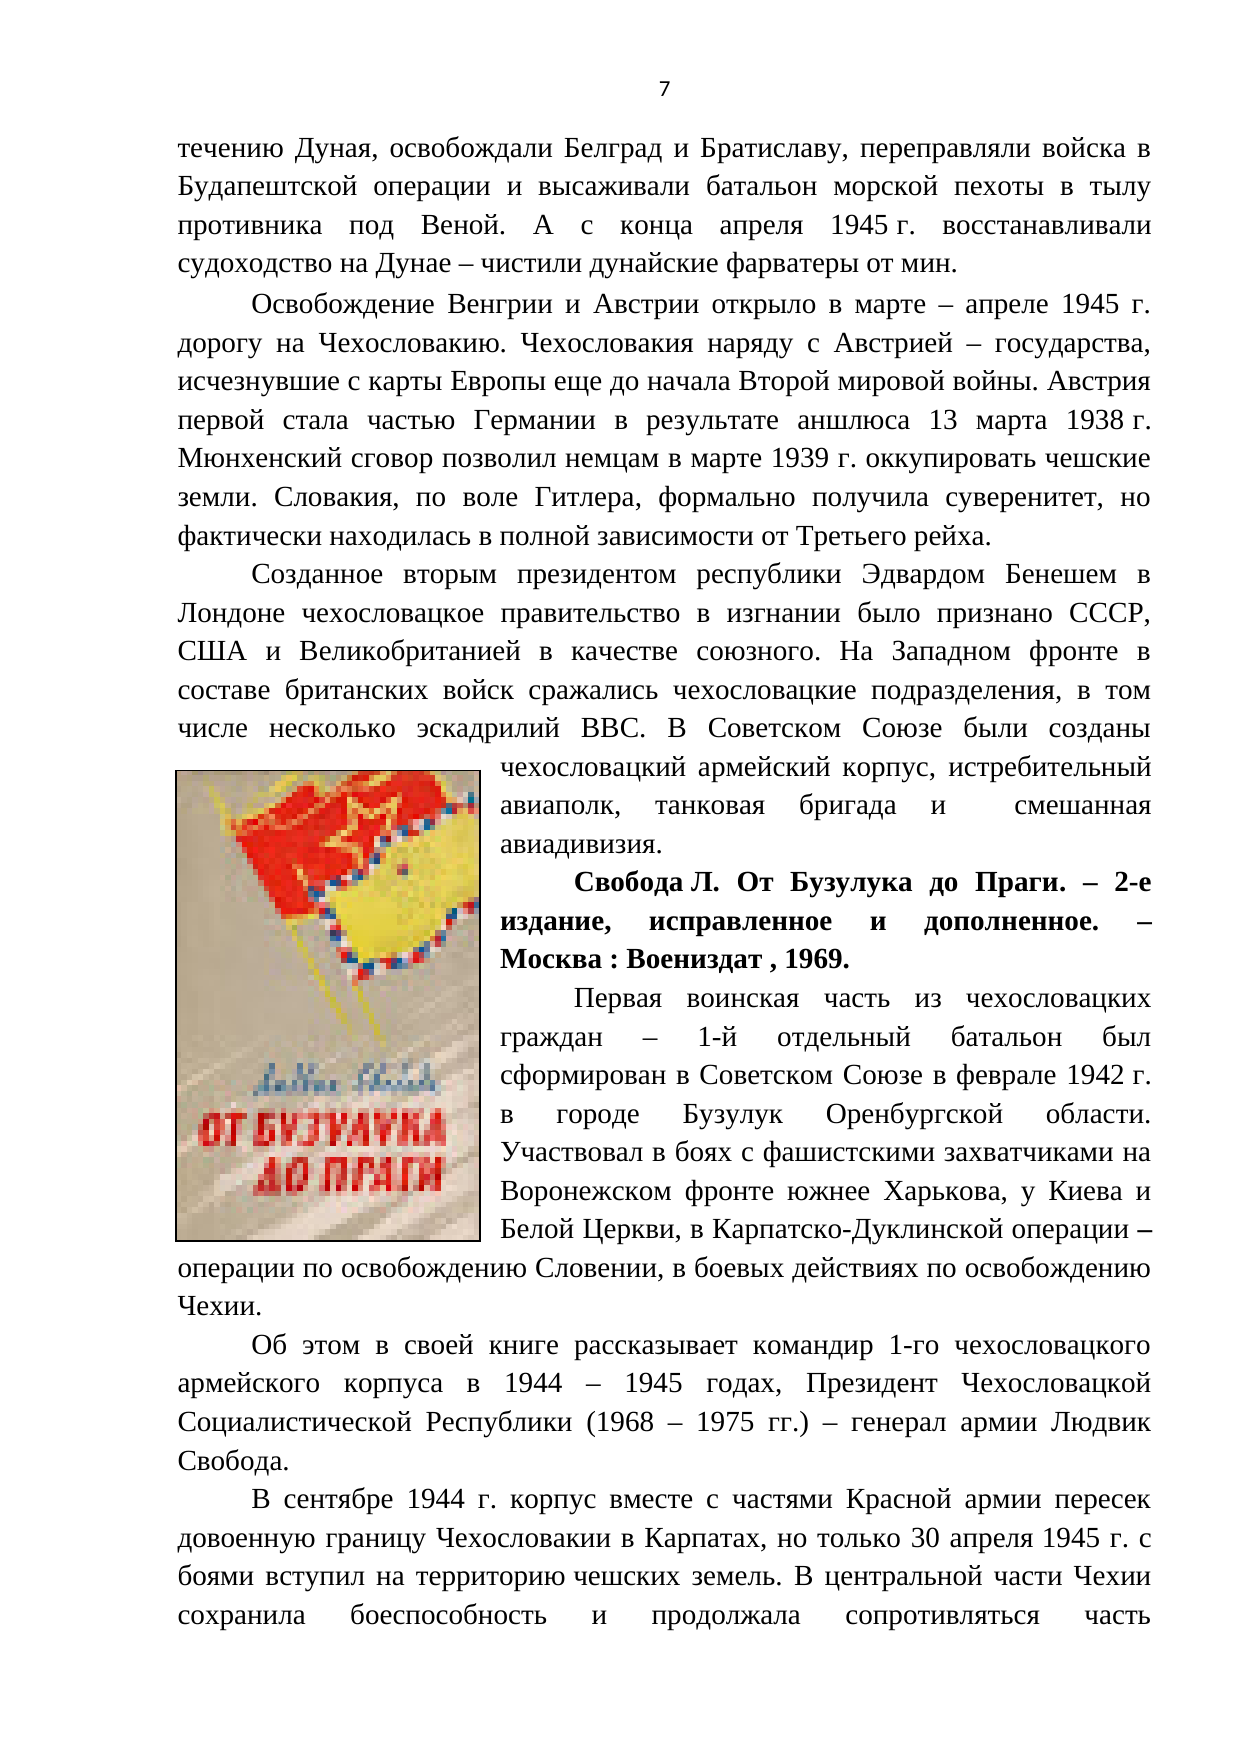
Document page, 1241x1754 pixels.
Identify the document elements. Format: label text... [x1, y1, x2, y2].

text Созданное вторым президентом республики Эдвардом Бенешем в Лондоне чехословацкое правительство в изгнании было признано СССР, США и Великобританией в качестве союзного. На Западном фронте в составе британских войск сражались чехословацкие подразделения, в том числе несколько эскадрилий ВВС. В Советском Союзе были созданы чехословацкий армейский корпус, истребительный авиаполк, танковая бригада и смешанная авиадивизия. [177, 556, 1152, 859]
text Освобождение Венгрии и Австрии открыло в марте – апреле 1945 г. дорогу на Чехословакию. Чехословакия наряду с Австрией – государства, исчезнувшие с карты Европы еще до начала Второй мировой войны. Австрия первой стала частью Германии в результате аншлюса 13 марта 1938 г. Мюнхенский сговор позволил немцам в марте 1939 г. оккупировать чешские земли. Словакия, по воле Гитлера, формально получила суверенитет, но фактически находилась в полной зависимости от Третьего рейха. [177, 286, 1152, 551]
text Об этом в своей книге рассказывает командир 1-го чехословацкого армейского корпуса в 1944 – 1945 годах, Президент Чехословацкой Социалистической Республики (1968 – 1975 гг.) – генерал армии Людвик Свобода. [177, 1327, 1152, 1476]
text Свобода Л. От Бузулука до Праги. – 2-е издание, исправленное и дополненное. – Москва : Воениздат , 1969. [481, 864, 1152, 975]
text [177, 130, 1152, 279]
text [177, 1481, 1152, 1630]
picture [177, 771, 479, 1240]
text Первая воинская часть из чехословацких граждан – 1-й отдельный батальон был сформирован в Советском Союзе в феврале 1942 г. в городе Бузулук Оренбургской области. Участвовал в боях с фашистскими захватчиками на Воронежском фронте южнее Харькова, у Киева и Белой Церкви, в Карпатско-Дуклинской операции – операции по освобождению Словении, в боевых действиях по освобождению Чехии. [177, 980, 1152, 1322]
